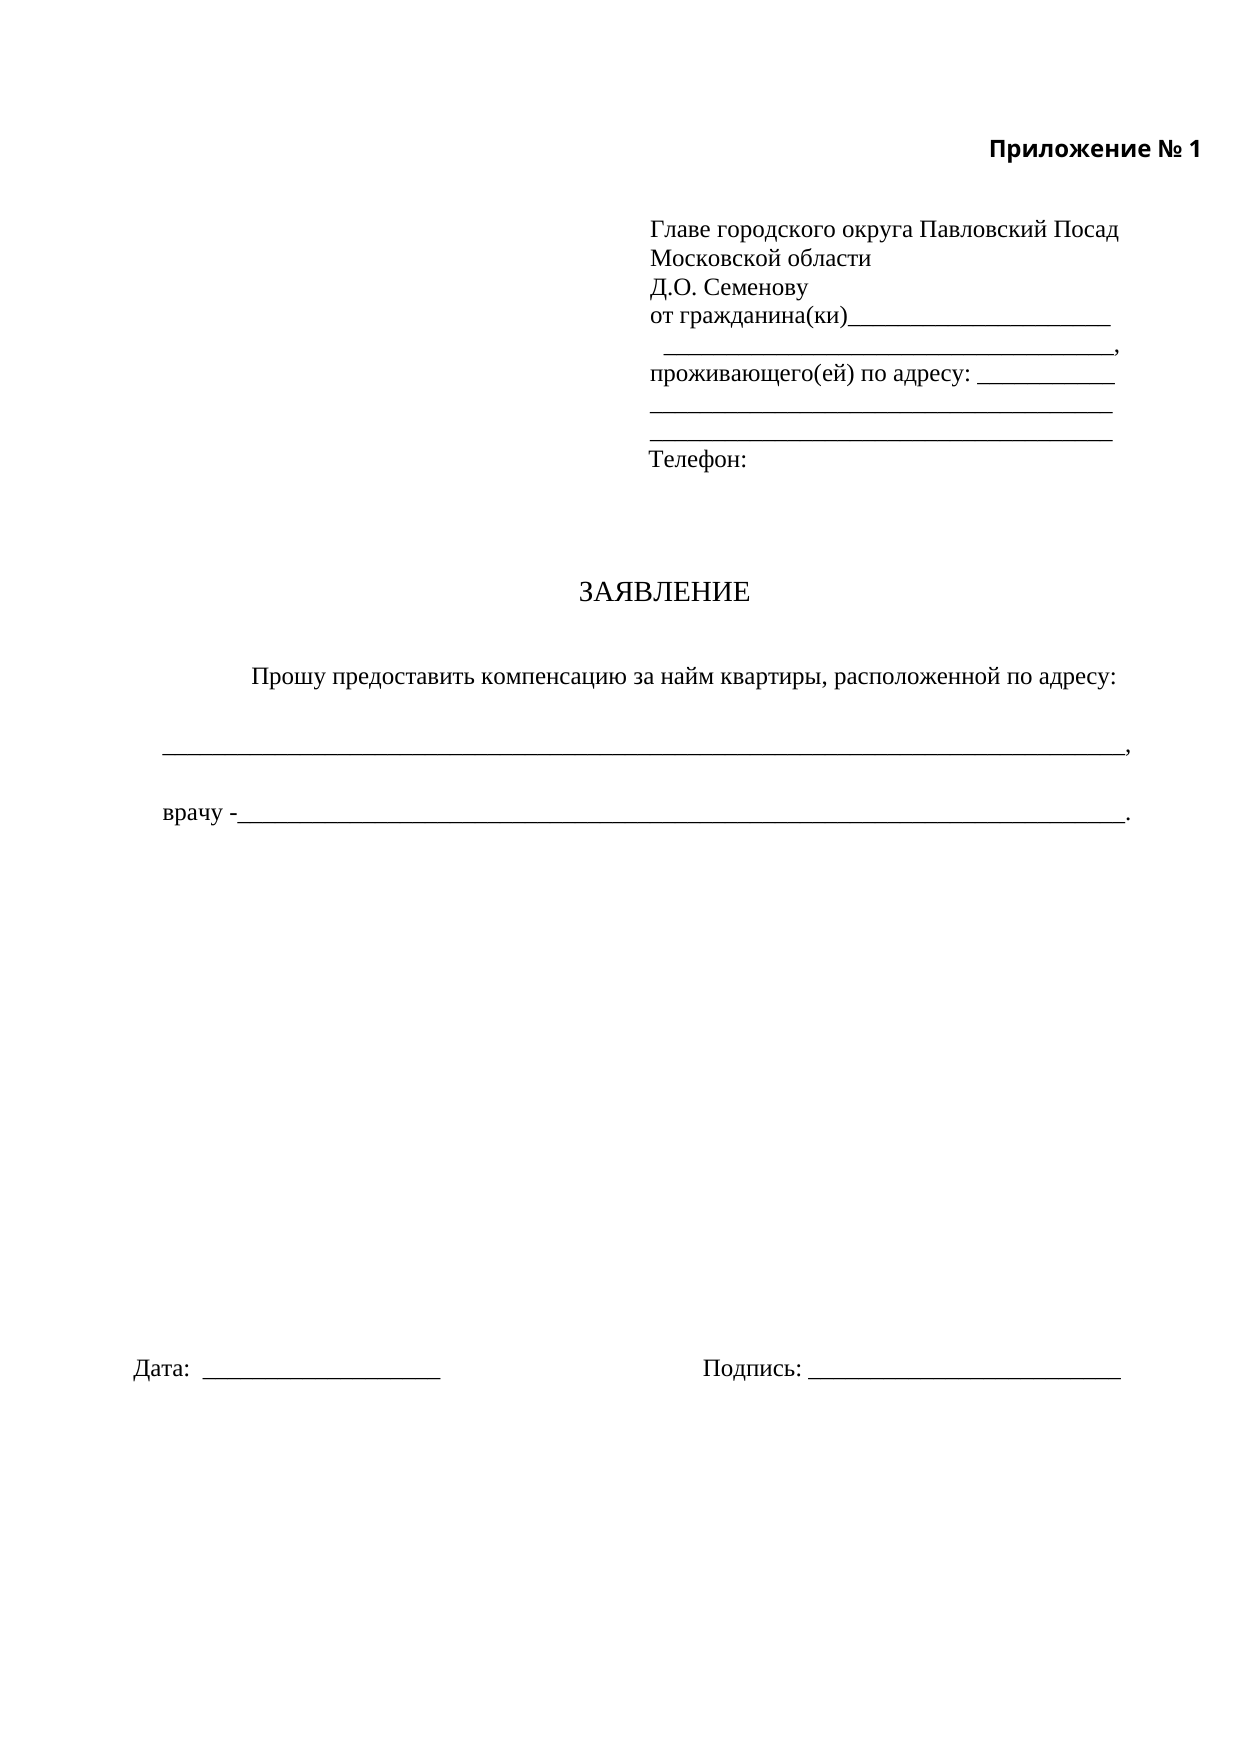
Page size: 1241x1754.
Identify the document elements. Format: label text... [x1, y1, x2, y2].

text _____________________________________ [44, 416, 1167, 444]
text ЗАЯВЛЕНИЕ [103, 574, 1167, 607]
text Д.О. Семенову [103, 272, 1167, 301]
text от гражданина(ки)_____________________ [103, 301, 1167, 329]
text _____________________________________________________________________________, [162, 729, 1167, 758]
text _____________________________________ [103, 387, 1167, 416]
text Дата: ___________________ Подпись: _________________________ [133, 1353, 1167, 1382]
text Главе городского округа Павловский Посад [650, 214, 1167, 243]
text врачу -_______________________________________________________________________. [162, 797, 1167, 826]
text Приложение № 1 [538, 130, 1240, 165]
text Прошу предоставить компенсацию за найм квартиры, расположенной по адресу: [177, 661, 1167, 690]
text проживающего(ей) по адресу: ___________ [103, 358, 1167, 387]
text Московской области [103, 243, 1167, 272]
text Телефон: [103, 444, 1167, 473]
text ____________________________________, [103, 329, 1167, 358]
